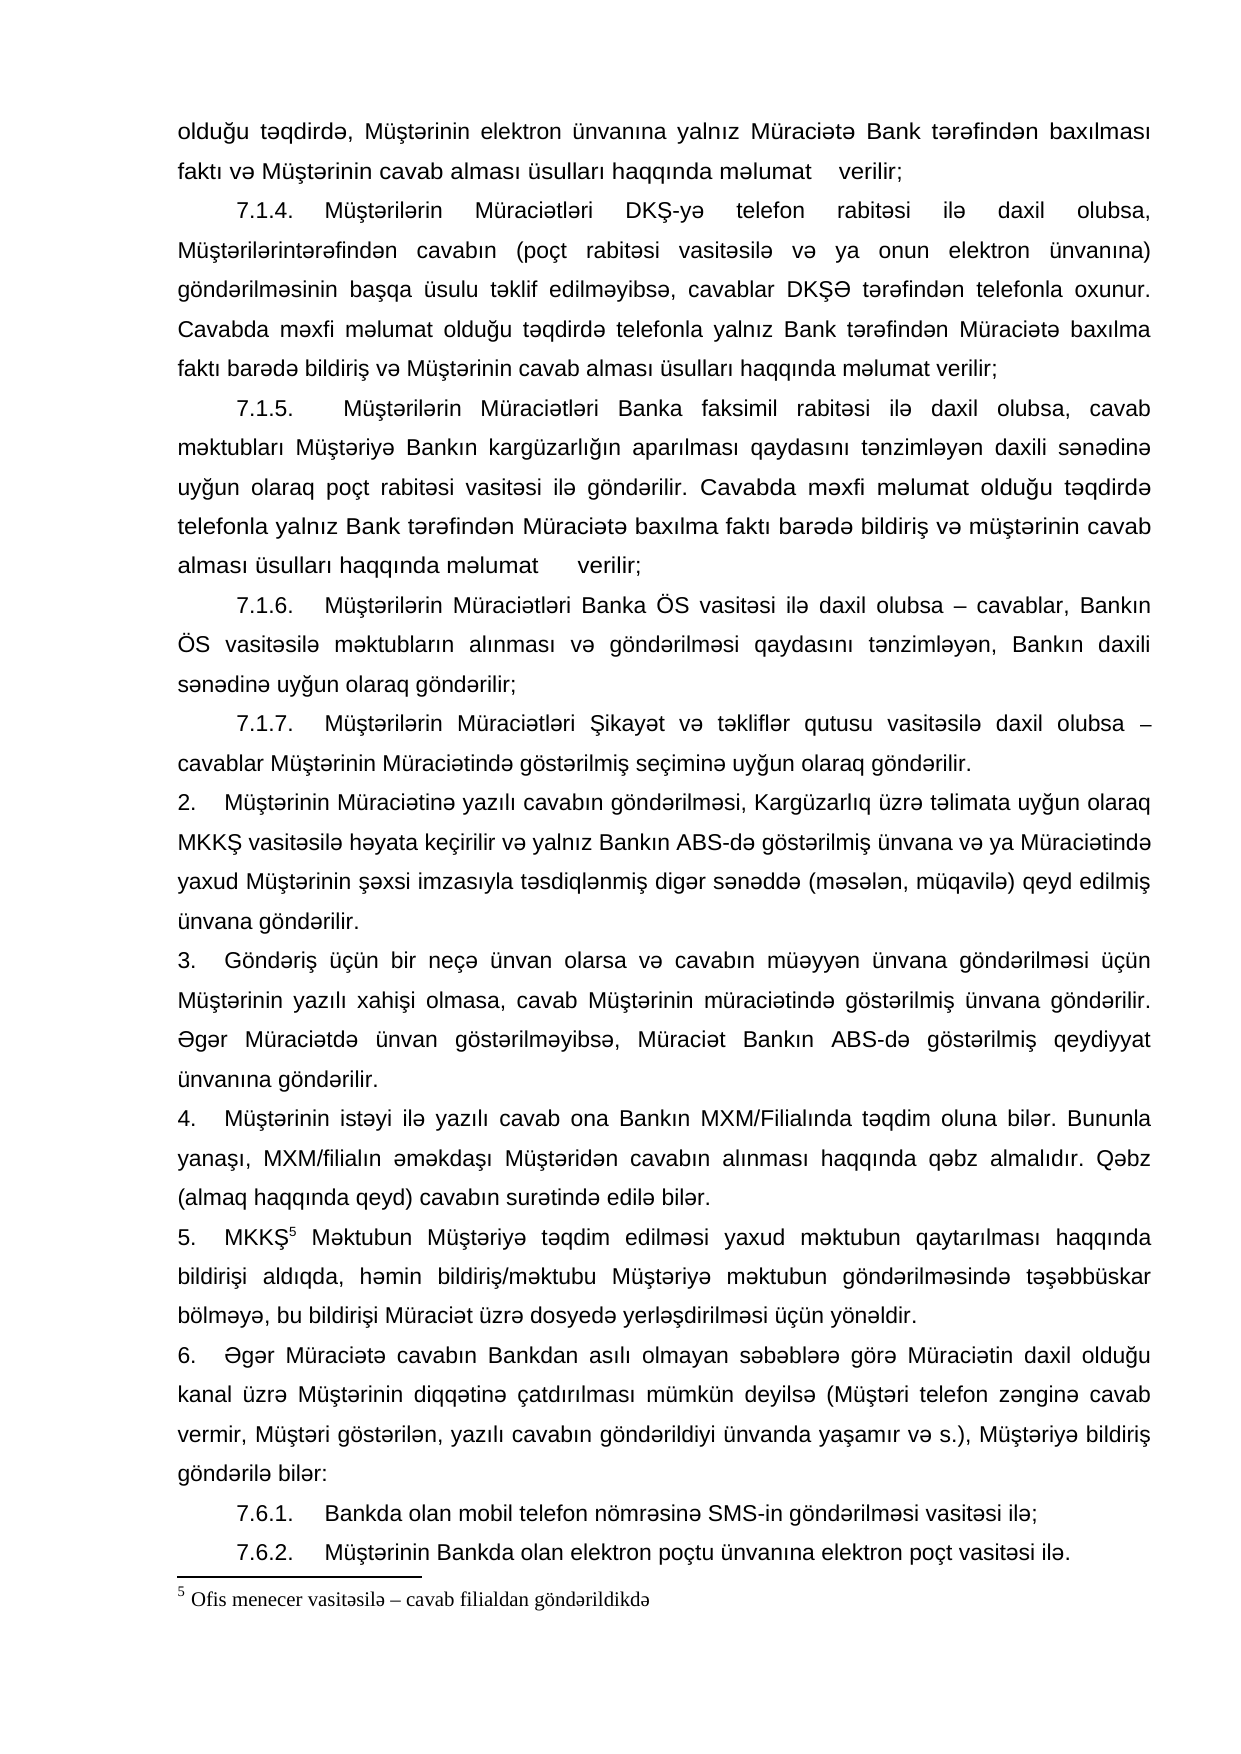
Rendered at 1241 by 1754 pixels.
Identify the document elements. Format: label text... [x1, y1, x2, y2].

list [177, 118, 1152, 184]
list MKKŞ Məktubun Müştəriyə təqdim edilməsi yaxud məktubun qaytarılması haqqında bildirişi aldıqda, həmin bildiriş/məktubu Müştəriyə məktubun göndərilməsində təşəbbüskar bölməyə, bu bildirişi Müraciət üzrə dosyedə yerləşdirilməsi üçün yönəldir. [177, 1223, 1152, 1329]
list Əgər Müraciətə cavabın Bankdan asılı olmayan səbəblərə görə Müraciətin daxil olduğu kanal üzrə Müştərinin diqqətinə çatdırılması mümkün deyilsə (Müştəri telefon zənginə cavab vermir, Müştəri göstərilən, yazılı cavabın göndərildiyi ünvanda yaşamır və s.), Müştəriyə bildiriş göndərilə bilər: [177, 1342, 1152, 1487]
list Göndəriş üçün bir neçə ünvan olarsa və cavabın müəyyən ünvana göndərilməsi üçün Müştərinin yazılı xahişi olmasa, cavab Müştərinin müraciətində göstərilmiş ünvana göndərilir. Əgər Müraciətdə ünvan göstərilməyibsə, Müraciət Bankın ABS-də göstərilmiş qeydiyyat ünvanına göndərilir. [177, 947, 1152, 1092]
list Müştərilərin Müraciətləri Şikayət və təkliflər qutusu vasitəsilə daxil olubsa – cavablar Müştərinin Müraciətində göstərilmiş seçiminə uyğun olaraq göndərilir. [177, 710, 1152, 776]
list Müştərinin istəyi ilə yazılı cavab ona Bankın MXM/Filialında təqdim oluna bilər. Bununla yanaşı, MXM/filialın əməkdaşı Müştəridən cavabın alınması haqqında qəbz almalıdır. Qəbz (almaq haqqında qeyd) cavabın surətində edilə bilər. [177, 1105, 1152, 1210]
list Müştərilərin Müraciətləri DKŞ-yə telefon rabitəsi ilə daxil olubsa, Müştərilərintərəfindən cavabın (poçt rabitəsi vasitəsilə və ya onun elektron ünvanına) göndərilməsinin başqa üsulu təklif edilməyibsə, cavablar DKŞƏ tərəfindən telefonla oxunur. Cavabda məxfi məlumat olduğu təqdirdə telefonla yalnız Bank tərəfindən Müraciətə baxılma faktı barədə bildiriş və Müştərinin cavab alması üsulları haqqında məlumat verilir; [177, 197, 1152, 381]
list Müştərilərin Müraciətləri Banka faksimil rabitəsi ilə daxil olubsa, cavab məktubları Müştəriyə Bankın kargüzarlığın aparılması qaydasını tənzimləyən daxili sənədinə uyğun olaraq poçt rabitəsi vasitəsi ilə göndərilir. Cavabda məxfi məlumat olduğu təqdirdə telefonla yalnız Bank tərəfindən Müraciətə baxılma faktı barədə bildiriş və müştərinin cavab alması üsulları haqqında məlumat verilir; [177, 394, 1152, 579]
list Bankda olan mobil telefon nömrəsinə SMS-in göndərilməsi vasitəsi ilə; [177, 1500, 1152, 1526]
list Müştərinin Müraciətinə yazılı cavabın göndərilməsi, Kargüzarlıq üzrə təlimata uyğun olaraq MKKŞ vasitəsilə həyata keçirilir və yalnız Bankın ABS-də göstərilmiş ünvana və ya Müraciətində yaxud Müştərinin şəxsi imzasıyla təsdiqlənmiş digər sənəddə (məsələn, müqavilə) qeyd edilmiş ünvana göndərilir. [177, 789, 1152, 934]
list Müştərilərin Müraciətləri Banka ÖS vasitəsi ilə daxil olubsa – cavablar, Bankın ÖS vasitəsilə məktubların alınması və göndərilməsi qaydasını tənzimləyən, Bankın daxili sənədinə uyğun olaraq göndərilir; [177, 592, 1152, 697]
list Müştərinin Bankda olan elektron poçtu ünvanına elektron poçt vasitəsi ilə. [177, 1539, 1152, 1566]
